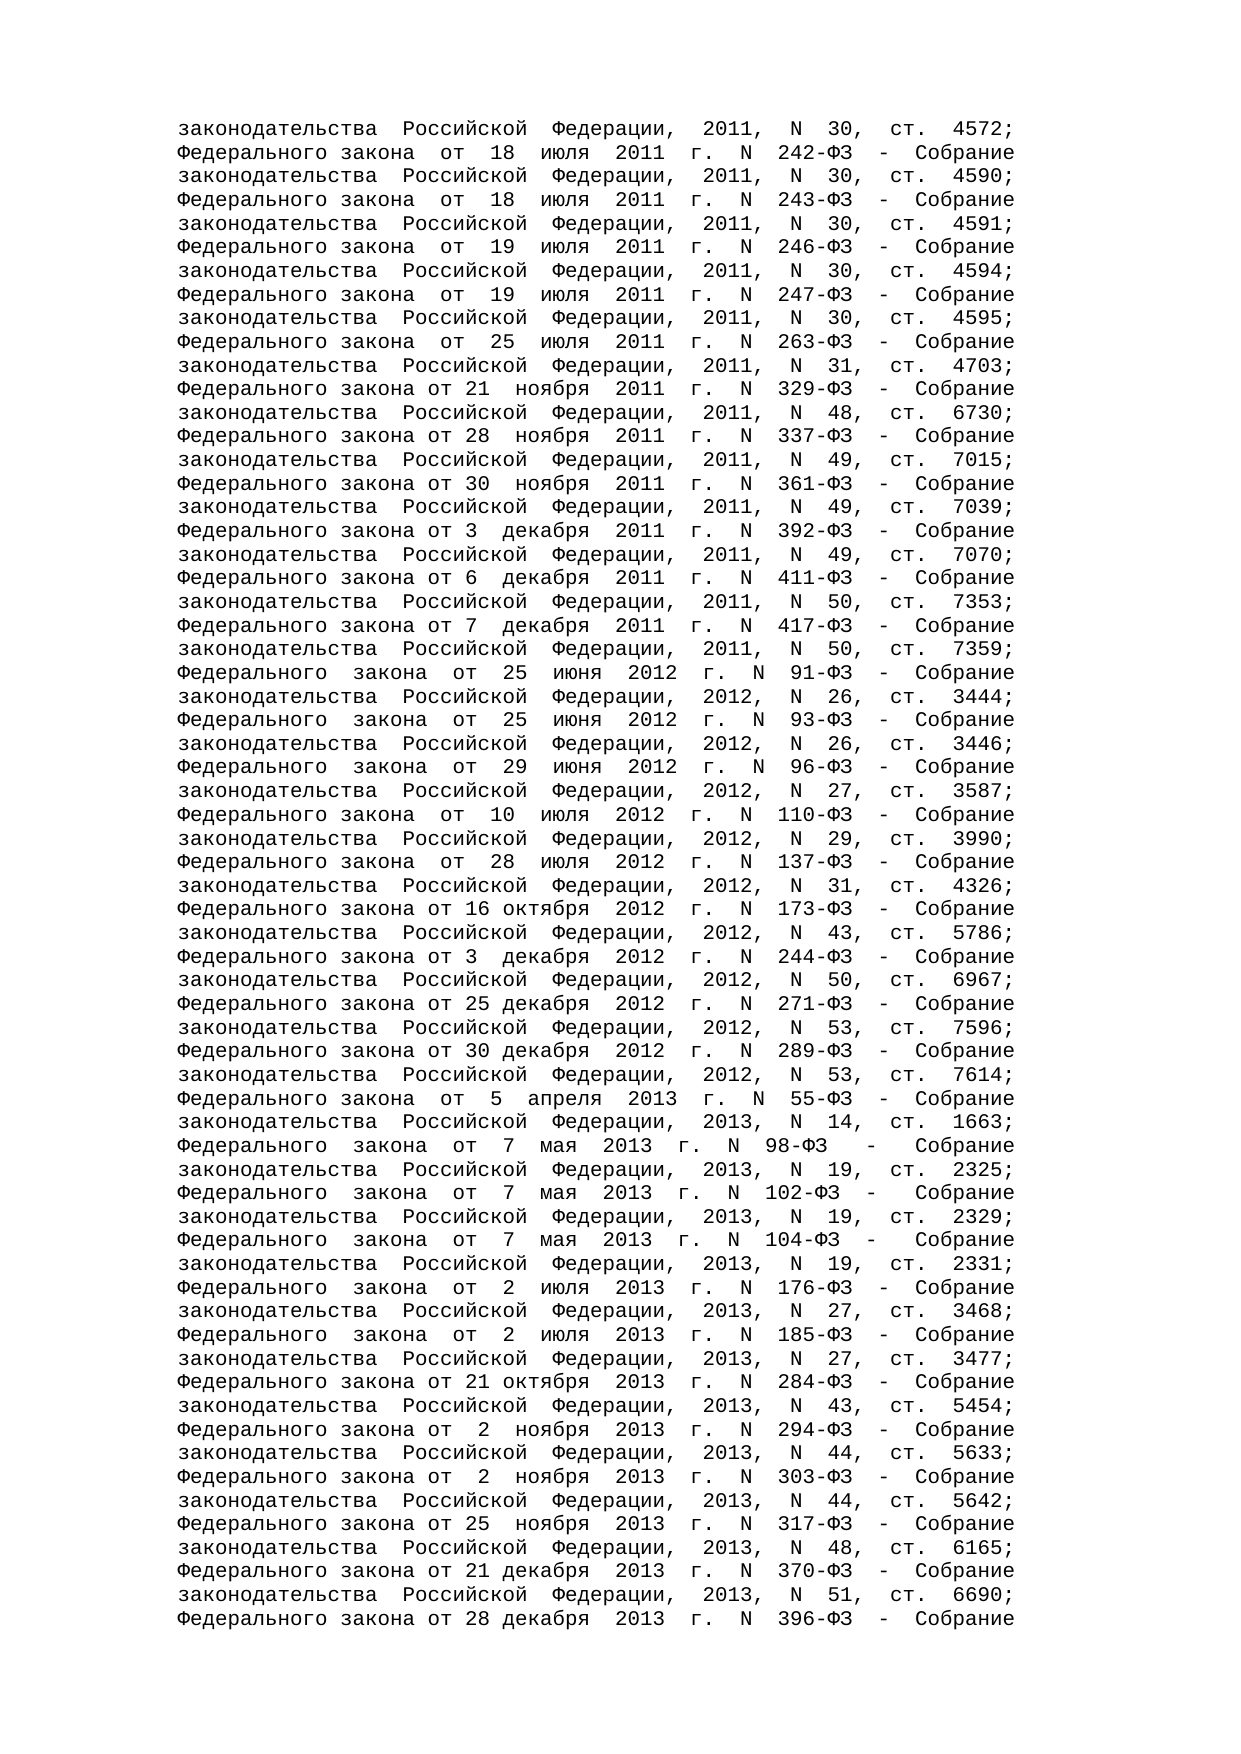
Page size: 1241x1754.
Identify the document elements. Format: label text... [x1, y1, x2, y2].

text законодательства Российской Федерации, 2013, N 19, ст. 2325; [177, 1158, 1152, 1182]
text законодательства Российской Федерации, 2011, N 49, ст. 7039; [177, 496, 1152, 520]
text Федерального закона от 16 октября 2012 г. N 173-ФЗ - Собрание [177, 898, 1152, 922]
text Федерального закона от 25 декабря 2012 г. N 271-ФЗ - Собрание [177, 993, 1152, 1017]
text законодательства Российской Федерации, 2012, N 31, ст. 4326; [177, 875, 1152, 898]
text законодательства Российской Федерации, 2011, N 50, ст. 7359; [177, 638, 1152, 662]
text Федерального закона от 28 декабря 2013 г. N 396-ФЗ - Собрание [177, 1608, 1152, 1631]
text законодательства Российской Федерации, 2012, N 53, ст. 7614; [177, 1064, 1152, 1088]
text Федерального закона от 2 ноября 2013 г. N 294-ФЗ - Собрание [177, 1419, 1152, 1442]
text Федерального закона от 18 июля 2011 г. N 243-ФЗ - Собрание [177, 189, 1152, 213]
text законодательства Российской Федерации, 2012, N 26, ст. 3444; [177, 686, 1152, 709]
text законодательства Российской Федерации, 2012, N 27, ст. 3587; [177, 780, 1152, 804]
text Федерального закона от 7 мая 2013 г. N 104-ФЗ - Собрание [177, 1229, 1152, 1253]
text законодательства Российской Федерации, 2011, N 30, ст. 4594; [177, 260, 1152, 284]
text законодательства Российской Федерации, 2013, N 19, ст. 2331; [177, 1253, 1152, 1277]
text законодательства Российской Федерации, 2012, N 26, ст. 3446; [177, 733, 1152, 757]
text законодательства Российской Федерации, 2013, N 27, ст. 3477; [177, 1348, 1152, 1371]
text Федерального закона от 21 ноября 2011 г. N 329-ФЗ - Собрание [177, 378, 1152, 402]
text Федерального закона от 25 ноября 2013 г. N 317-ФЗ - Собрание [177, 1513, 1152, 1537]
text Федерального закона от 10 июля 2012 г. N 110-ФЗ - Собрание [177, 804, 1152, 827]
text Федерального закона от 21 декабря 2013 г. N 370-ФЗ - Собрание [177, 1561, 1152, 1584]
text законодательства Российской Федерации, 2013, N 14, ст. 1663; [177, 1111, 1152, 1135]
text Федерального закона от 2 июля 2013 г. N 185-ФЗ - Собрание [177, 1324, 1152, 1348]
text Федерального закона от 21 октября 2013 г. N 284-ФЗ - Собрание [177, 1371, 1152, 1395]
text законодательства Российской Федерации, 2011, N 49, ст. 7015; [177, 449, 1152, 473]
text законодательства Российской Федерации, 2012, N 43, ст. 5786; [177, 922, 1152, 946]
text законодательства Российской Федерации, 2011, N 31, ст. 4703; [177, 354, 1152, 378]
text законодательства Российской Федерации, 2012, N 29, ст. 3990; [177, 827, 1152, 851]
text законодательства Российской Федерации, 2013, N 27, ст. 3468; [177, 1300, 1152, 1324]
text Федерального закона от 25 июня 2012 г. N 93-ФЗ - Собрание [177, 709, 1152, 733]
text Федерального закона от 2 ноября 2013 г. N 303-ФЗ - Собрание [177, 1466, 1152, 1489]
text законодательства Российской Федерации, 2013, N 44, ст. 5633; [177, 1442, 1152, 1466]
text законодательства Российской Федерации, 2011, N 50, ст. 7353; [177, 591, 1152, 615]
text Федерального закона от 2 июля 2013 г. N 176-ФЗ - Собрание [177, 1277, 1152, 1300]
text Федерального закона от 3 декабря 2011 г. N 392-ФЗ - Собрание [177, 520, 1152, 544]
text Федерального закона от 7 мая 2013 г. N 98-ФЗ - Собрание [177, 1135, 1152, 1158]
text Федерального закона от 25 июня 2012 г. N 91-ФЗ - Собрание [177, 662, 1152, 686]
text Федерального закона от 30 декабря 2012 г. N 289-ФЗ - Собрание [177, 1040, 1152, 1064]
text законодательства Российской Федерации, 2011, N 30, ст. 4572; [177, 118, 1152, 142]
text Федерального закона от 29 июня 2012 г. N 96-ФЗ - Собрание [177, 757, 1152, 780]
text законодательства Российской Федерации, 2011, N 30, ст. 4590; [177, 165, 1152, 189]
text Федерального закона от 3 декабря 2012 г. N 244-ФЗ - Собрание [177, 946, 1152, 969]
text Федерального закона от 28 июля 2012 г. N 137-ФЗ - Собрание [177, 851, 1152, 875]
text законодательства Российской Федерации, 2012, N 50, ст. 6967; [177, 969, 1152, 993]
text Федерального закона от 19 июля 2011 г. N 247-ФЗ - Собрание [177, 284, 1152, 307]
text Федерального закона от 6 декабря 2011 г. N 411-ФЗ - Собрание [177, 567, 1152, 591]
text Федерального закона от 25 июля 2011 г. N 263-ФЗ - Собрание [177, 331, 1152, 354]
text законодательства Российской Федерации, 2012, N 53, ст. 7596; [177, 1017, 1152, 1040]
text Федерального закона от 7 мая 2013 г. N 102-ФЗ - Собрание [177, 1182, 1152, 1206]
text законодательства Российской Федерации, 2011, N 30, ст. 4595; [177, 307, 1152, 331]
text законодательства Российской Федерации, 2013, N 51, ст. 6690; [177, 1584, 1152, 1608]
text Федерального закона от 7 декабря 2011 г. N 417-ФЗ - Собрание [177, 615, 1152, 638]
text законодательства Российской Федерации, 2013, N 44, ст. 5642; [177, 1489, 1152, 1513]
text законодательства Российской Федерации, 2013, N 19, ст. 2329; [177, 1206, 1152, 1229]
text законодательства Российской Федерации, 2011, N 48, ст. 6730; [177, 402, 1152, 426]
text Федерального закона от 5 апреля 2013 г. N 55-ФЗ - Собрание [177, 1088, 1152, 1111]
text Федерального закона от 19 июля 2011 г. N 246-ФЗ - Собрание [177, 236, 1152, 260]
text законодательства Российской Федерации, 2011, N 30, ст. 4591; [177, 213, 1152, 236]
text законодательства Российской Федерации, 2013, N 48, ст. 6165; [177, 1537, 1152, 1561]
text законодательства Российской Федерации, 2013, N 43, ст. 5454; [177, 1395, 1152, 1419]
text Федерального закона от 28 ноября 2011 г. N 337-ФЗ - Собрание [177, 426, 1152, 449]
text Федерального закона от 18 июля 2011 г. N 242-ФЗ - Собрание [177, 142, 1152, 165]
text законодательства Российской Федерации, 2011, N 49, ст. 7070; [177, 544, 1152, 567]
text Федерального закона от 30 ноября 2011 г. N 361-ФЗ - Собрание [177, 473, 1152, 496]
